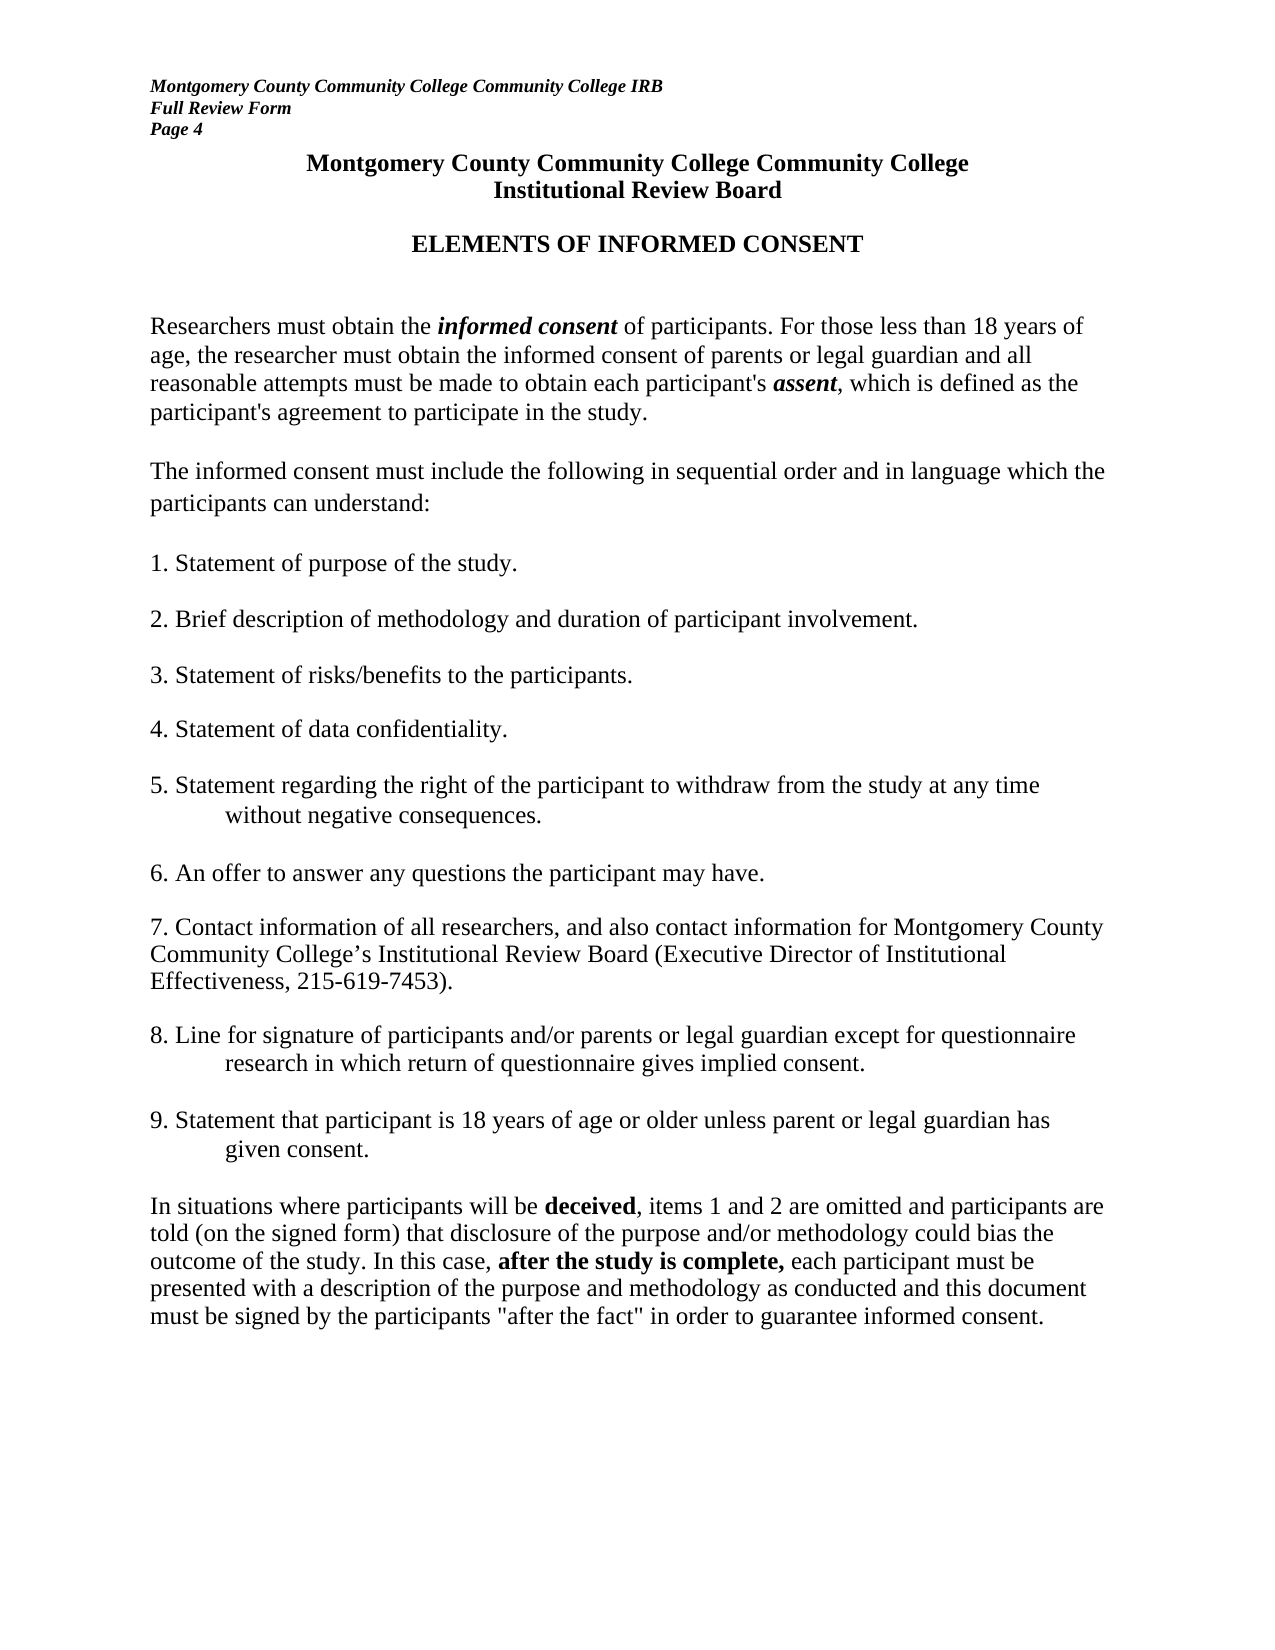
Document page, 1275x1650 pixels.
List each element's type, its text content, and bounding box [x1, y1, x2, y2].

text 6. An offer to answer any questions the participant may have. [150, 860, 1125, 887]
text 2. Brief description of methodology and duration of participant involvement. [150, 604, 1125, 633]
text 4. Statement of data confidentiality. [150, 716, 1125, 743]
text In situations where participants will be deceived, items 1 and 2 are omitted and participants are told (on the signed form) that disclosure of the purpose and/or methodology could bias the outcome of the study. In this case, after the study is complete, each participant must be presented with a description of the purpose and methodology as conducted and this document must be signed by the participants "after the fact" in order to guarantee informed consent. [150, 1192, 1125, 1330]
text The informed consent must include the following in sequential order and in language which the participants can understand: [150, 454, 1125, 518]
text 5. Statement regarding the right of the participant to withdraw from the study at any time without negative consequences. [150, 770, 1125, 830]
text 1. Statement of purpose of the study. [150, 550, 1125, 577]
text Researchers must obtain the informed consent of participants. For those less than 18 years of age, the researcher must obtain the informed consent of parents or legal guardian and all reasonable attempts must be made to obtain each participant's assent, which is defined as the participant's agreement to participate in the study. [150, 312, 1125, 426]
text 7. Contact information of all researchers, and also contact information for Montgomery County Community College’s Institutional Review Board (Executive Director of Institutional Effectiveness, 215-619-7453). [150, 914, 1125, 995]
text 9. Statement that participant is 18 years of age or older unless parent or legal guardian has given consent. [150, 1105, 1125, 1163]
text 3. Statement of risks/benefits to the participants. [150, 662, 1125, 689]
text ELEMENTS OF INFORMED CONSENT [150, 231, 1125, 258]
text Montgomery County Community College [150, 150, 1125, 177]
text Institutional Review Board [150, 177, 1125, 204]
text 8. Line for signature of participants and/or parents or legal guardian except for questionnaire research in which return of questionnaire gives implied consent. [150, 1022, 1125, 1077]
